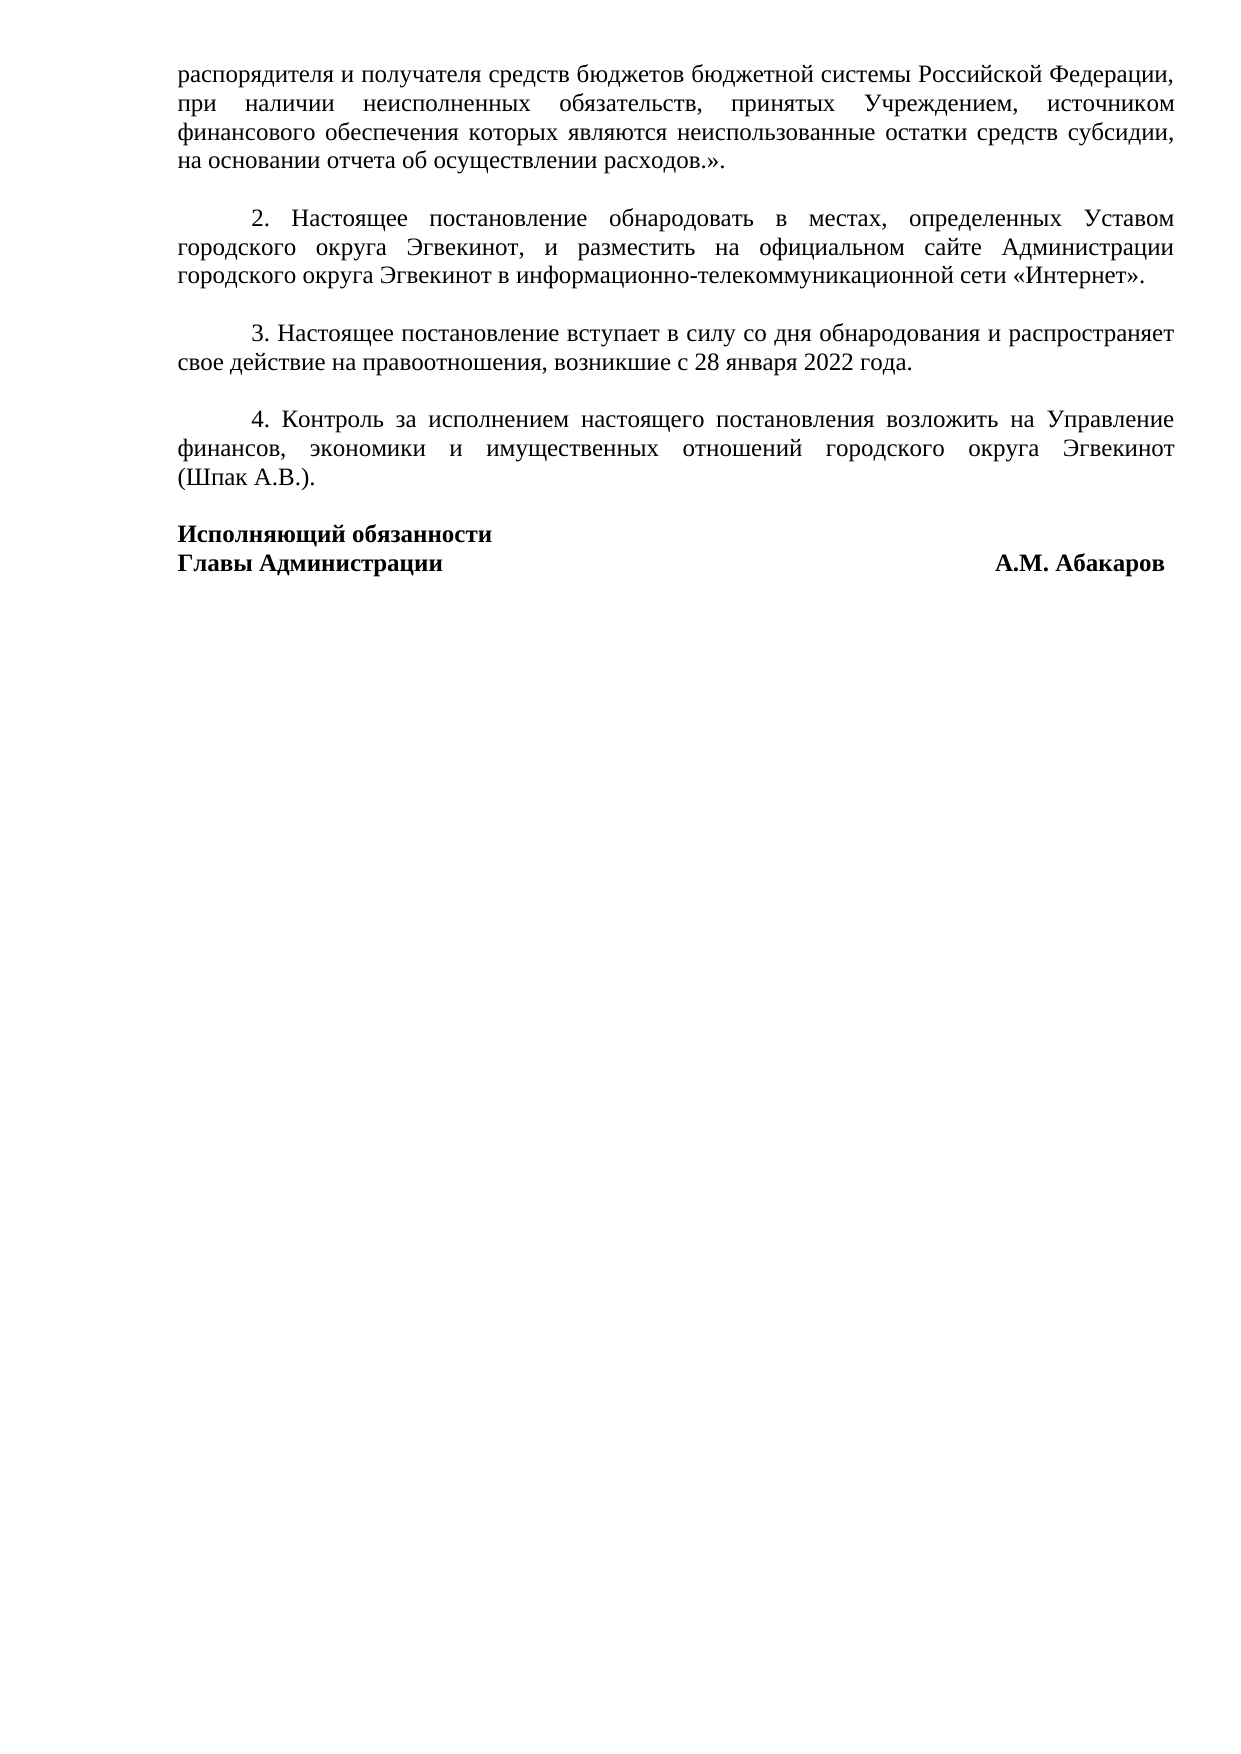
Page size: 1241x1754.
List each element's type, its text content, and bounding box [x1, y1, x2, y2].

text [177, 59, 1175, 174]
text Исполняющий обязанности [177, 519, 1175, 548]
text 2. Настоящее постановление обнародовать в местах, определенных Уставом городского округа Эгвекинот, и разместить на официальном сайте Администрации городского округа Эгвекинот в информационно-телекоммуникационной сети «Интернет». [177, 203, 1175, 289]
text 4. Контроль за исполнением настоящего постановления возложить на Управление финансов, экономики и имущественных отношений городского округа Эгвекинот (Шпак А.В.). [177, 404, 1175, 490]
text 3. Настоящее постановление вступает в силу со дня обнародования и распространяет свое действие на правоотношения, возникшие с 28 января 2022 года. [177, 318, 1175, 375]
text Главы Администрации А.М. Абакаров [177, 548, 1175, 577]
